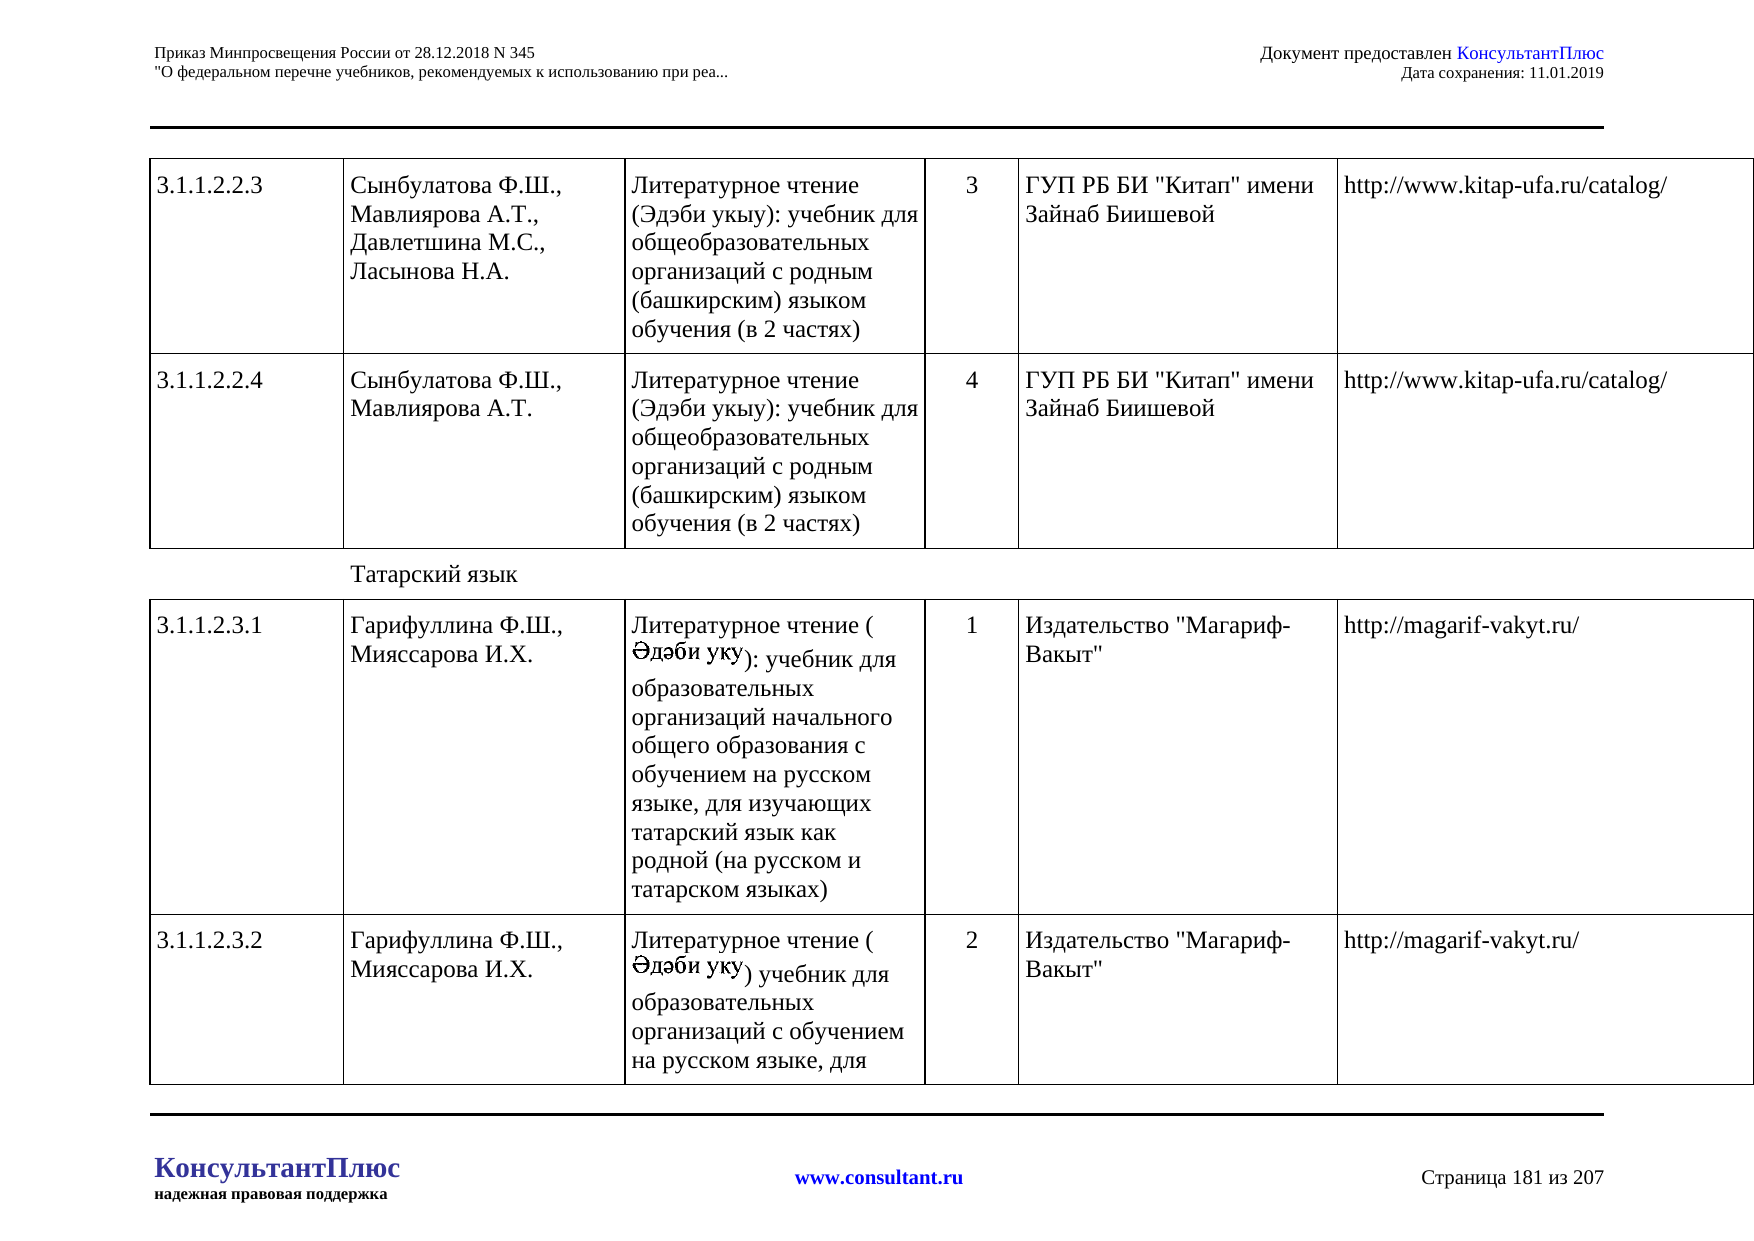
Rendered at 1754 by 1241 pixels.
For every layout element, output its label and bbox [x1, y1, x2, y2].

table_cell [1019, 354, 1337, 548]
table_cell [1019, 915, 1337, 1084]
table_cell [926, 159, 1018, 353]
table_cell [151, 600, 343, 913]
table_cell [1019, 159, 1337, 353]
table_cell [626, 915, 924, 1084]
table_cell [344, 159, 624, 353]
picture [631, 953, 744, 982]
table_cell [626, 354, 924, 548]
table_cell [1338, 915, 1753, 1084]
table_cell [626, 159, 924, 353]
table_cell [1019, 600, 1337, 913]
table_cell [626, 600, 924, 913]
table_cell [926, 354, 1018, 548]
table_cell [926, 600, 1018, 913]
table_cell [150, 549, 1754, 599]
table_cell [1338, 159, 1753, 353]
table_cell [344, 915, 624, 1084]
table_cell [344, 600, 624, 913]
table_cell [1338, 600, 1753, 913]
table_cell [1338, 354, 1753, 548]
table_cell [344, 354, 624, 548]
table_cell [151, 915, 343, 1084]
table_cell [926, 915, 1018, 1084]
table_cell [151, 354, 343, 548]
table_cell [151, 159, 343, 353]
picture [631, 639, 744, 668]
